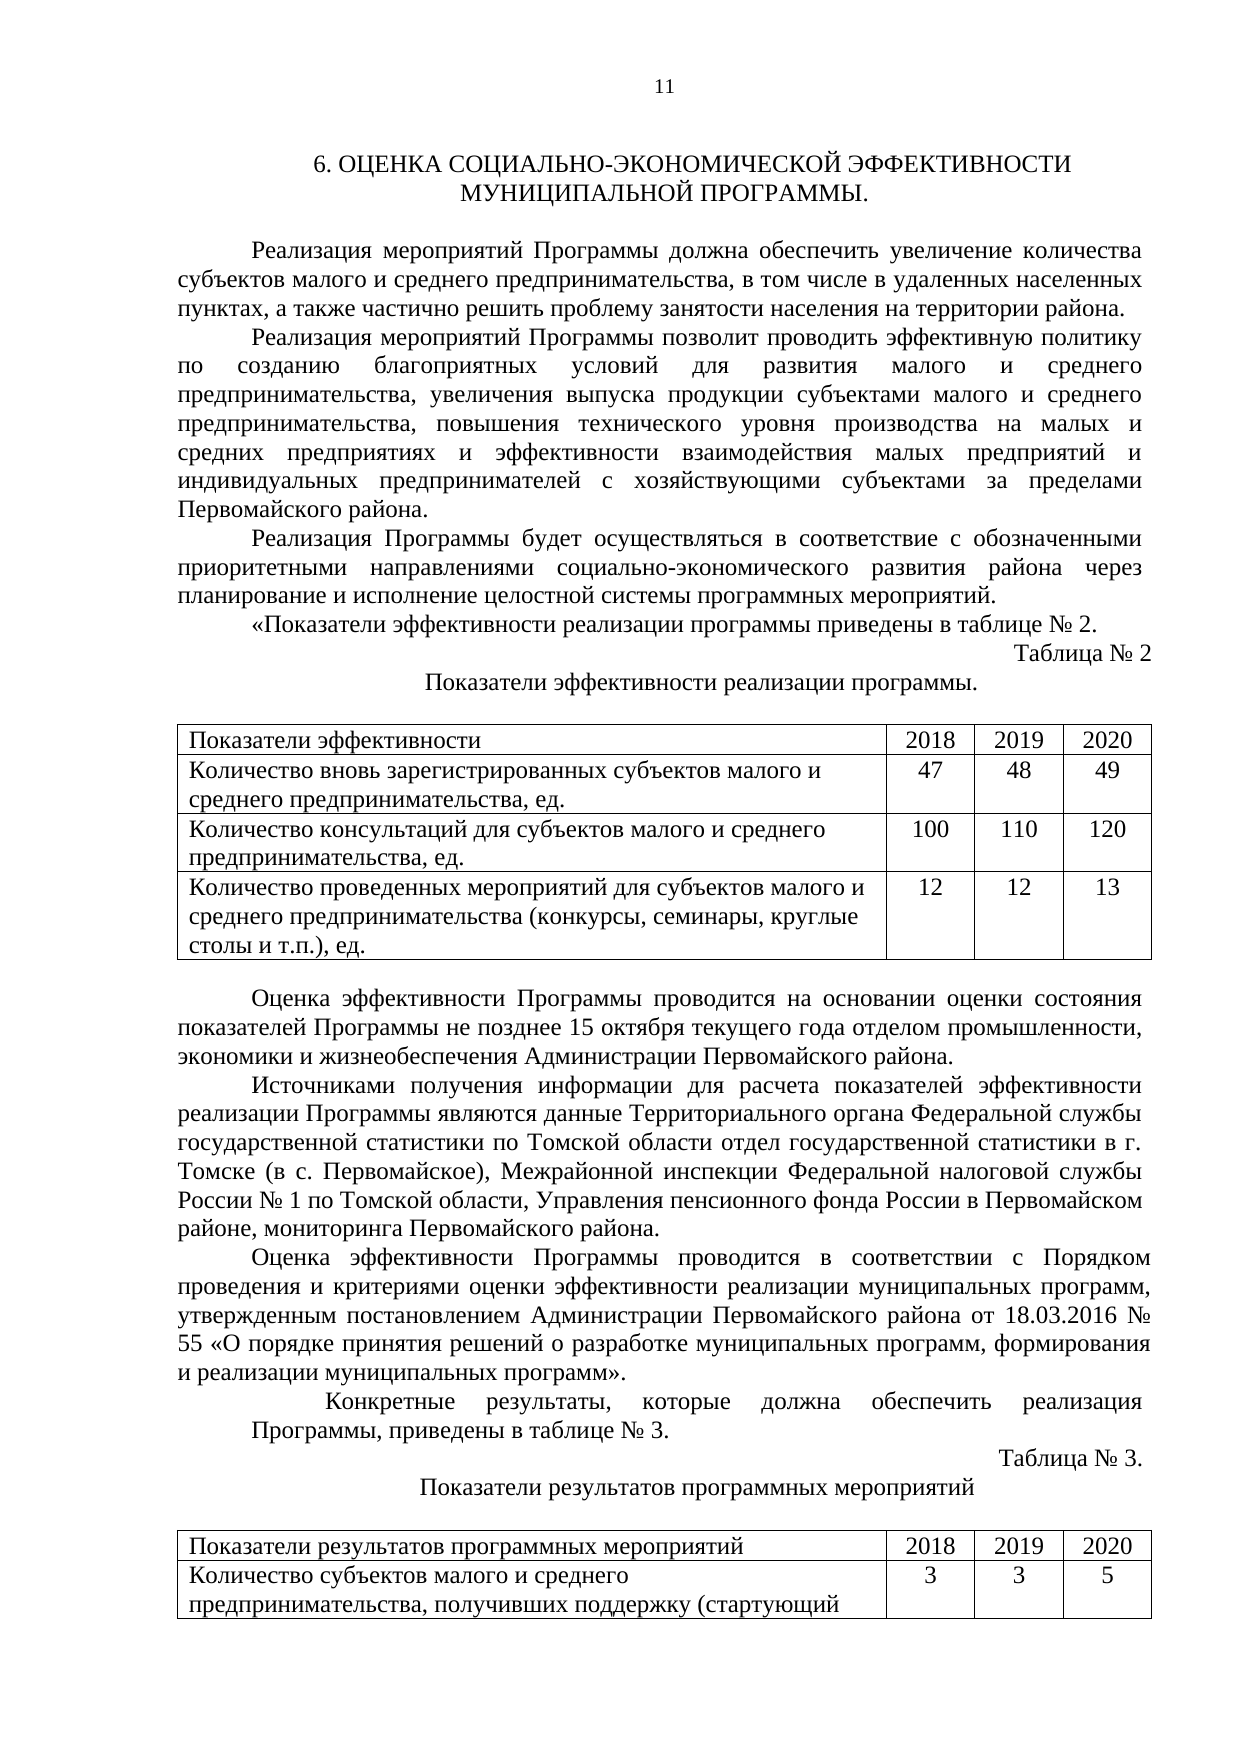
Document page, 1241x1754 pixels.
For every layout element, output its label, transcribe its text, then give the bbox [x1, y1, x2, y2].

text Таблица № 2 [177, 638, 1152, 667]
text Реализация Программы будет осуществляться в соответствие с обозначенными приоритетными направлениями социально-экономического развития района через планирование и исполнение целостной системы программных мероприятий. [177, 523, 1143, 609]
text Показатели результатов программных мероприятий [177, 1472, 1143, 1501]
text Реализация мероприятий Программы должна обеспечить увеличение количества субъектов малого и среднего предпринимательства, в том числе в удаленных населенных пунктах, а также частично решить проблему занятости населения на территории района. [177, 236, 1143, 322]
table_cell Количество вновь зарегистрированных субъектов малого и среднего предпринимательства, ед. [178, 755, 886, 813]
table_cell 5 [1064, 1561, 1151, 1618]
text Источниками получения информации для расчета показателей эффективности реализации Программы являются данные Территориального органа Федеральной службы государственной статистики по Томской области отдел государственной статистики в г. Томске (в с. Первомайское), Межрайонной инспекции Федеральной налоговой службы России № 1 по Томской области, Управления пенсионного фонда России в Первомайском районе, мониторинга Первомайского района. [177, 1070, 1143, 1242]
table_cell 47 [887, 755, 974, 813]
text Показатели эффективности реализации программы. [177, 667, 1152, 696]
text Конкретные результаты, которые должна обеспечить реализация Программы, приведены в таблице № 3. [251, 1386, 1143, 1443]
table_header 2019 [975, 1531, 1063, 1559]
table_cell 120 [1064, 814, 1151, 871]
table_header 2019 [975, 725, 1063, 754]
table_cell 110 [975, 814, 1063, 871]
table_cell 49 [1064, 755, 1151, 813]
text Оценка эффективности Программы проводится на основании оценки состояния показателей Программы не позднее 15 октября текущего года отделом промышленности, экономики и жизнеобеспечения Администрации Первомайского района. [177, 983, 1143, 1070]
table_header 2018 [887, 1531, 974, 1559]
table_cell 12 [887, 872, 974, 958]
text 6. ОЦЕНКА СОЦИАЛЬНО-ЭКОНОМИЧЕСКОЙ ЭФФЕКТИВНОСТИ МУНИЦИПАЛЬНОЙ ПРОГРАММЫ. [177, 149, 1152, 207]
table_cell 3 [887, 1561, 974, 1618]
table_header 2020 [1064, 725, 1151, 754]
table_header 2020 [1064, 1531, 1151, 1559]
table_header 2018 [887, 725, 974, 754]
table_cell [178, 1561, 886, 1618]
text Таблица № 3. [177, 1443, 1143, 1472]
table_cell 48 [975, 755, 1063, 813]
table_cell 12 [975, 872, 1063, 958]
table_header Показатели эффективности [178, 725, 886, 754]
text «Показатели эффективности реализации программы приведены в таблице № 2. [251, 609, 1152, 638]
table_cell 13 [1064, 872, 1151, 958]
table_cell 100 [887, 814, 974, 871]
table_cell Количество консультаций для субъектов малого и среднего предпринимательства, ед. [178, 814, 886, 871]
text Оценка эффективности Программы проводится в соответствии с Порядком проведения и критериями оценки эффективности реализации муниципальных программ, утвержденным постановлением Администрации Первомайского района от 18.03.2016 № 55 «О порядке принятия решений о разработке муниципальных программ, формирования и реализации муниципальных программ». [177, 1242, 1152, 1386]
table_cell Количество проведенных мероприятий для субъектов малого и среднего предпринимательства (конкурсы, семинары, круглые столы и т.п.), ед. [178, 872, 886, 958]
table_header Показатели результатов программных мероприятий [178, 1531, 886, 1559]
table_cell 3 [975, 1561, 1063, 1618]
text Реализация мероприятий Программы позволит проводить эффективную политику по созданию благоприятных условий для развития малого и среднего предпринимательства, увеличения выпуска продукции субъектами малого и среднего предпринимательства, повышения технического уровня производства на малых и средних предприятиях и эффективности взаимодействия малых предприятий и индивидуальных предпринимателей с хозяйствующими субъектами за пределами Первомайского района. [177, 322, 1143, 523]
